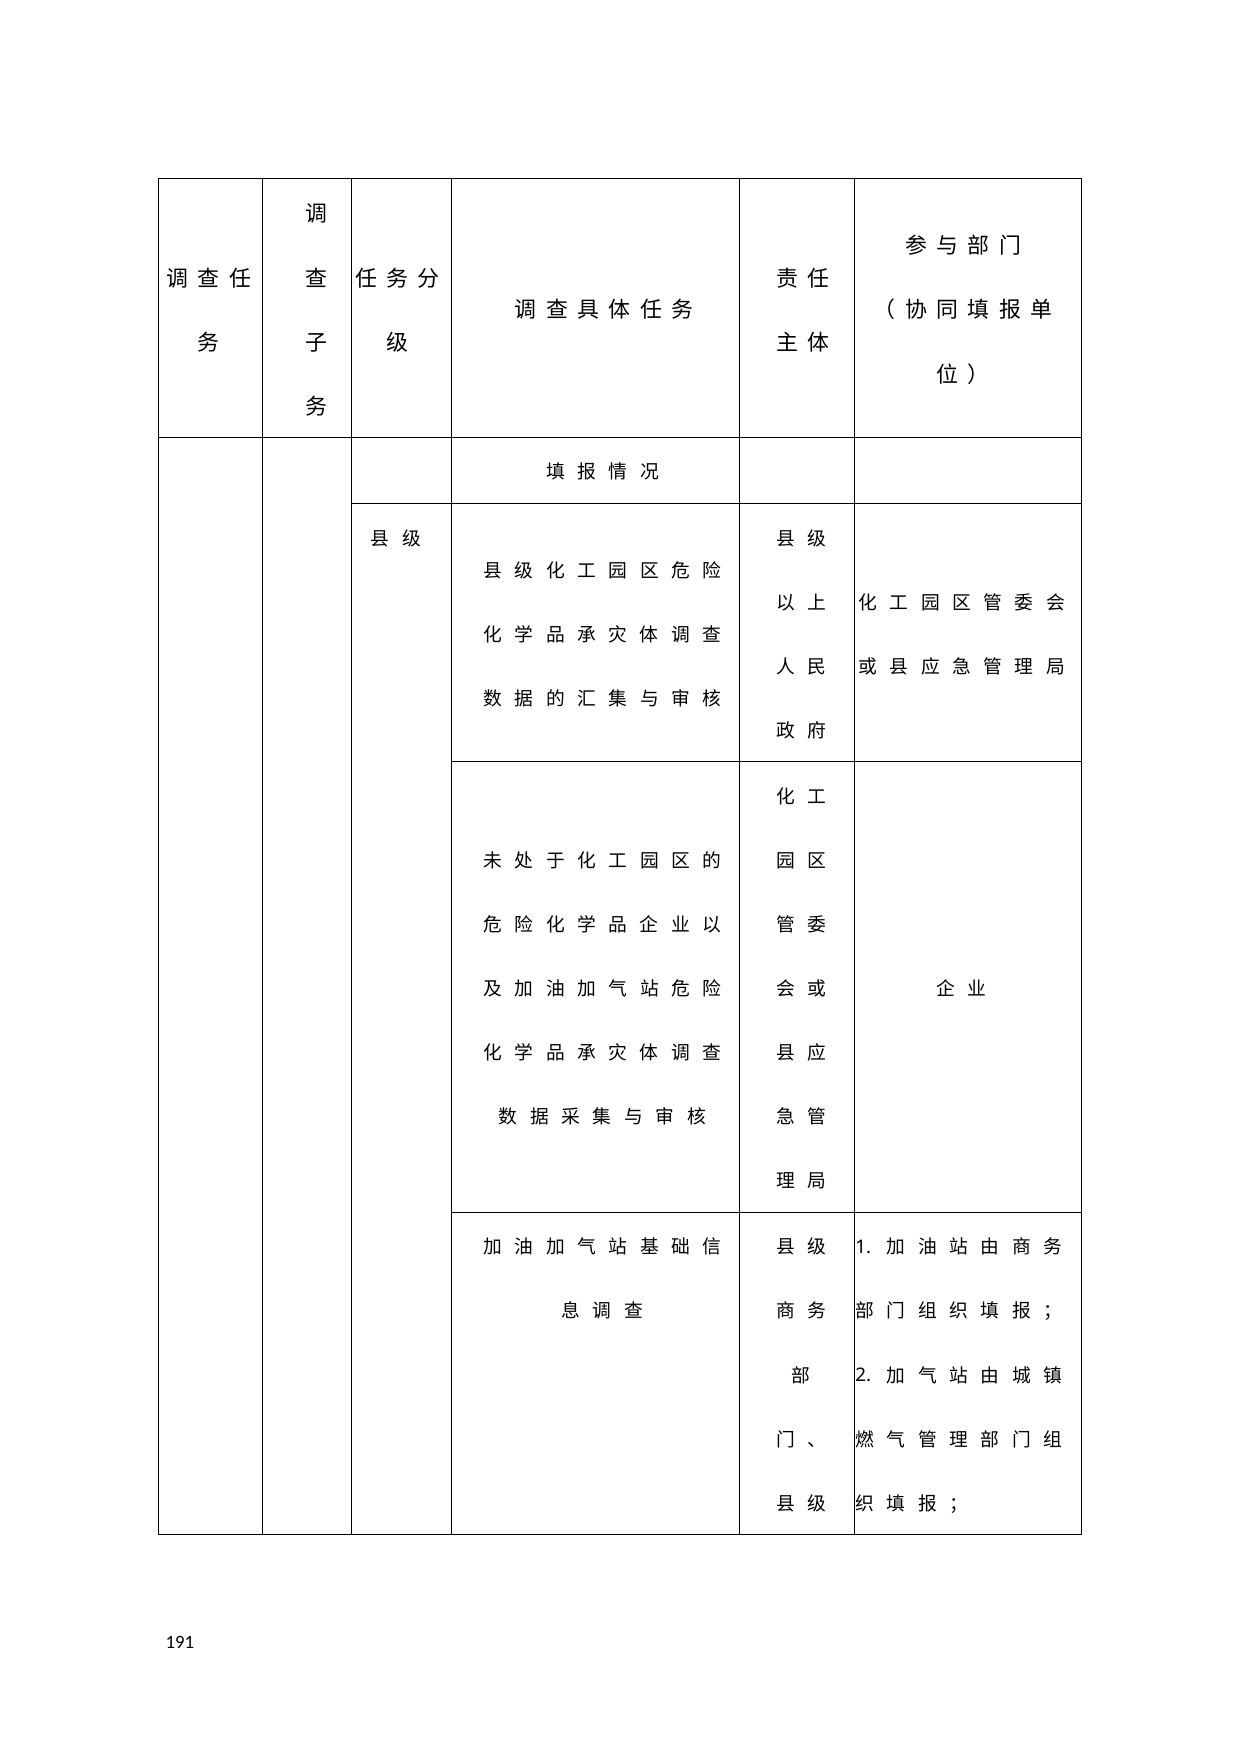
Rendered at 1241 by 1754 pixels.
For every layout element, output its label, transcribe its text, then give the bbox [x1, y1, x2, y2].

table_cell 县级商务部门、县级城镇燃气管理部门、县应急管理局 [740, 1213, 854, 1534]
table_cell 县级以上人民政府 [740, 504, 854, 761]
table_header 责任主体 [740, 179, 854, 437]
table_cell 化工园区管委会或县应急管理局 [855, 504, 1081, 761]
table_header 调查具体任务 [452, 179, 739, 437]
table_header 调查任务 [159, 179, 262, 437]
table_cell 未处于化工园区的危险化学品企业以及加油加气站危险化学品承灾体调查数据采集与审核 [452, 762, 739, 1212]
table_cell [855, 1213, 1081, 1534]
table_cell [855, 438, 1081, 503]
table_header 调查子务 [263, 179, 351, 437]
table_cell 加油加气站基础信息调查 [452, 1213, 739, 1534]
table_cell 县级 [352, 504, 451, 1534]
table_header 任务分级 [352, 179, 451, 437]
table_header 参与部门 （协同填报单位） [855, 179, 1081, 437]
table_cell 抽查县级危险化学品承灾体调查数据填报情况 [452, 438, 739, 503]
table_cell 企业 [855, 762, 1081, 1212]
table_cell 化工园区管委会或县应急管理局 [740, 762, 854, 1212]
table_cell 县级化工园区危险化学品承灾体调查数据的汇集与审核 [452, 504, 739, 761]
